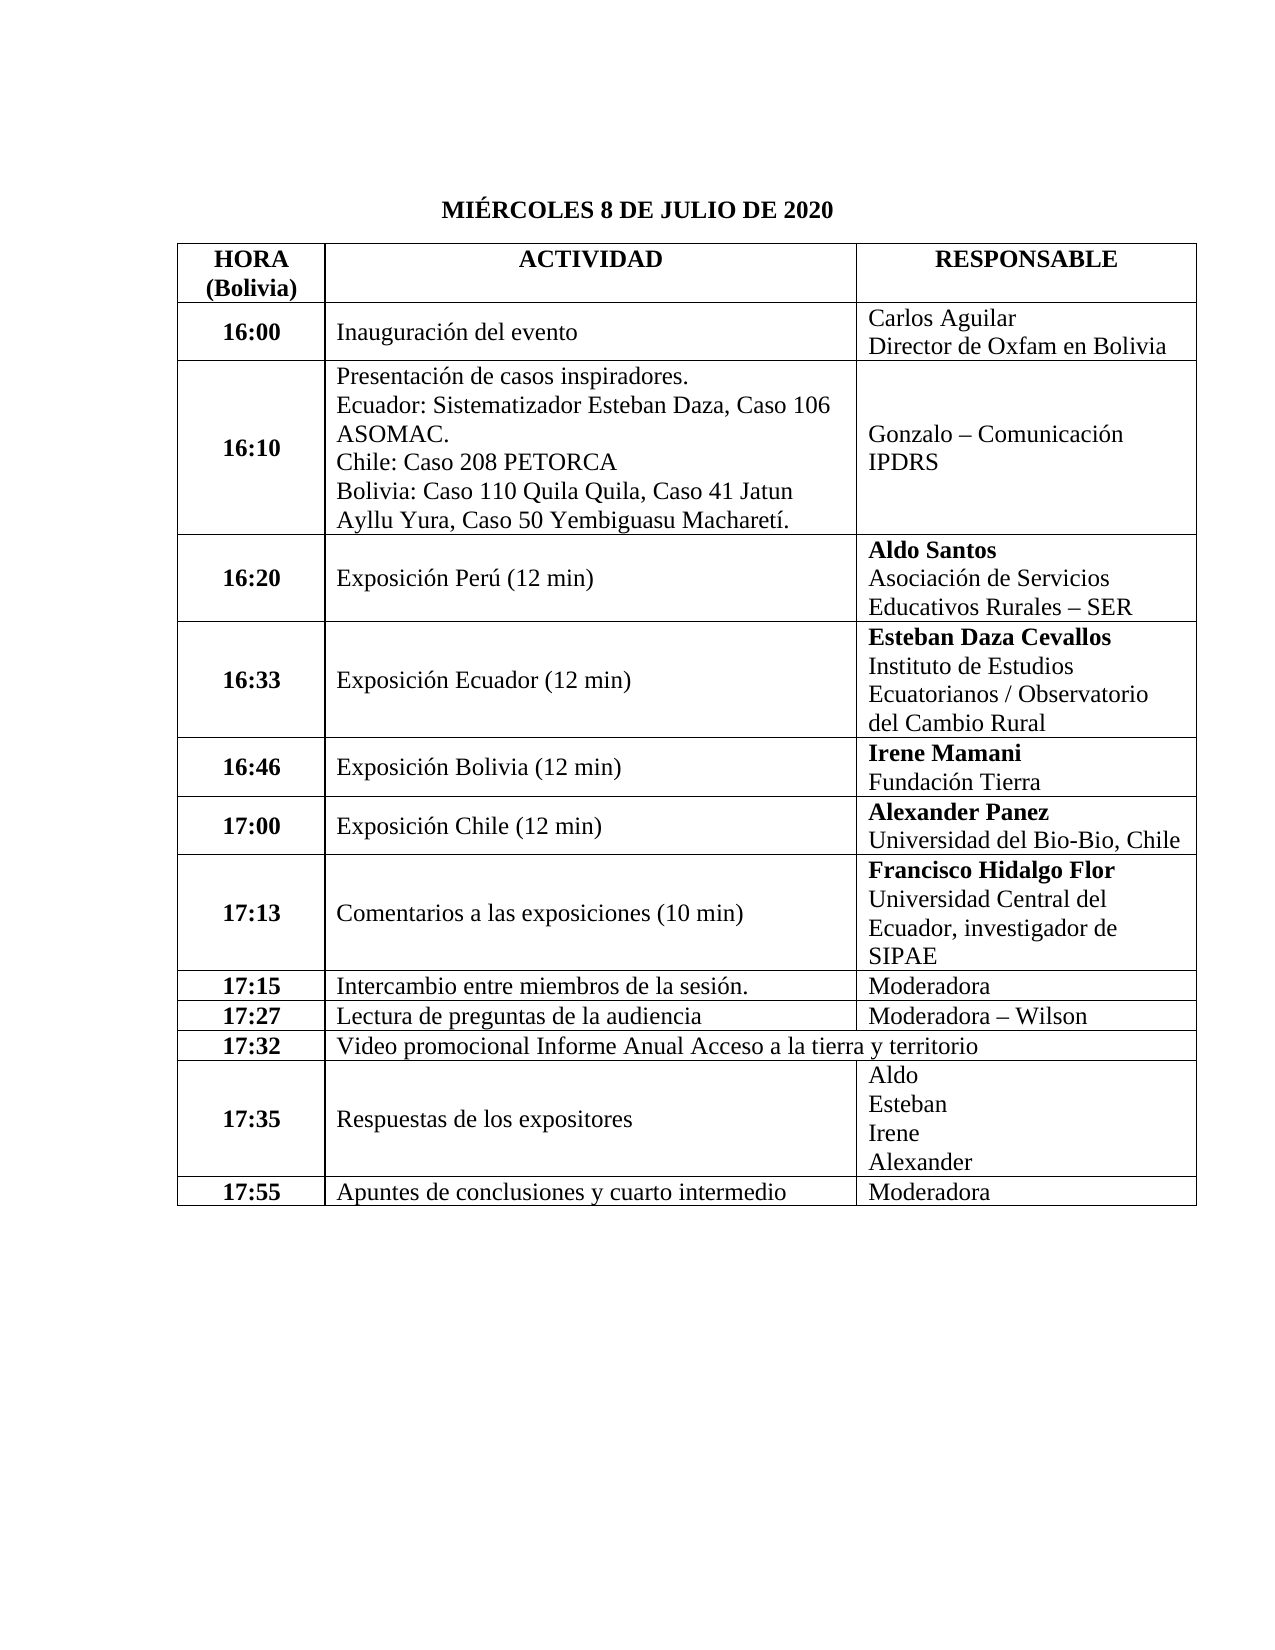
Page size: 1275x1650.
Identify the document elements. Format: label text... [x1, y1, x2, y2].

table_cell Exposición Perú (12 min) [326, 535, 856, 621]
table_cell Intercambio entre miembros de la sesión. [326, 971, 856, 1000]
table_cell 16:46 [178, 738, 324, 796]
table_cell Esteban Daza Cevallos Instituto de Estudios Ecuatorianos / Observatorio del Cambio Rural [857, 622, 1196, 737]
table_cell Alexander Panez Universidad del Bio-Bio, Chile [857, 797, 1196, 854]
table_cell Francisco Hidalgo Flor Universidad Central del Ecuador, investigador de SIPAE [857, 855, 1196, 970]
table_cell Carlos Aguilar Director de Oxfam en Bolivia [857, 303, 1196, 360]
table_cell Moderadora – Wilson [857, 1001, 1196, 1030]
table_cell 17:55 [178, 1177, 324, 1205]
table_cell Inauguración del evento [326, 303, 856, 360]
table_cell Moderadora [857, 1177, 1196, 1205]
table_cell Exposición Chile (12 min) [326, 797, 856, 854]
table_cell Video promocional Informe Anual Acceso a la tierra y territorio [326, 1031, 1196, 1059]
table_cell Aldo Santos Asociación de Servicios Educativos Rurales – SER [857, 535, 1196, 621]
table_cell 16:20 [178, 535, 324, 621]
table_cell 17:13 [178, 855, 324, 970]
table_header HORA (Bolivia) [178, 244, 324, 302]
table_header ACTIVIDAD [326, 244, 856, 302]
table_cell Comentarios a las exposiciones (10 min) [326, 855, 856, 970]
text MIÉRCOLES 8 DE JULIO DE 2020 [177, 195, 1098, 224]
table_cell 16:00 [178, 303, 324, 360]
table_cell 16:10 [178, 361, 324, 534]
table_cell 17:00 [178, 797, 324, 854]
table_cell 16:33 [178, 622, 324, 737]
table_cell Aldo Esteban Irene Alexander [857, 1061, 1196, 1176]
table_cell Presentación de casos inspiradores. Ecuador: Sistematizador Esteban Daza, Caso 106 ASOMAC. Chile: Caso 208 PETORCA Bolivia: Caso 110 Quila Quila, Caso 41 Jatun Ayllu Yura, Caso 50 Yembiguasu Macharetí. [326, 361, 856, 534]
table_cell 17:15 [178, 971, 324, 1000]
table_cell Exposición Ecuador (12 min) [326, 622, 856, 737]
table_cell Apuntes de conclusiones y cuarto intermedio [326, 1177, 856, 1205]
table_cell 17:27 [178, 1001, 324, 1030]
table_header RESPONSABLE [857, 244, 1196, 302]
table_cell 17:32 [178, 1031, 324, 1059]
table_cell Lectura de preguntas de la audiencia [326, 1001, 856, 1030]
table_cell Exposición Bolivia (12 min) [326, 738, 856, 796]
table_cell Gonzalo – Comunicación IPDRS [857, 361, 1196, 534]
table_cell Moderadora [857, 971, 1196, 1000]
table_cell 17:35 [178, 1061, 324, 1176]
table_cell Irene Mamani Fundación Tierra [857, 738, 1196, 796]
table_cell Respuestas de los expositores [326, 1061, 856, 1176]
